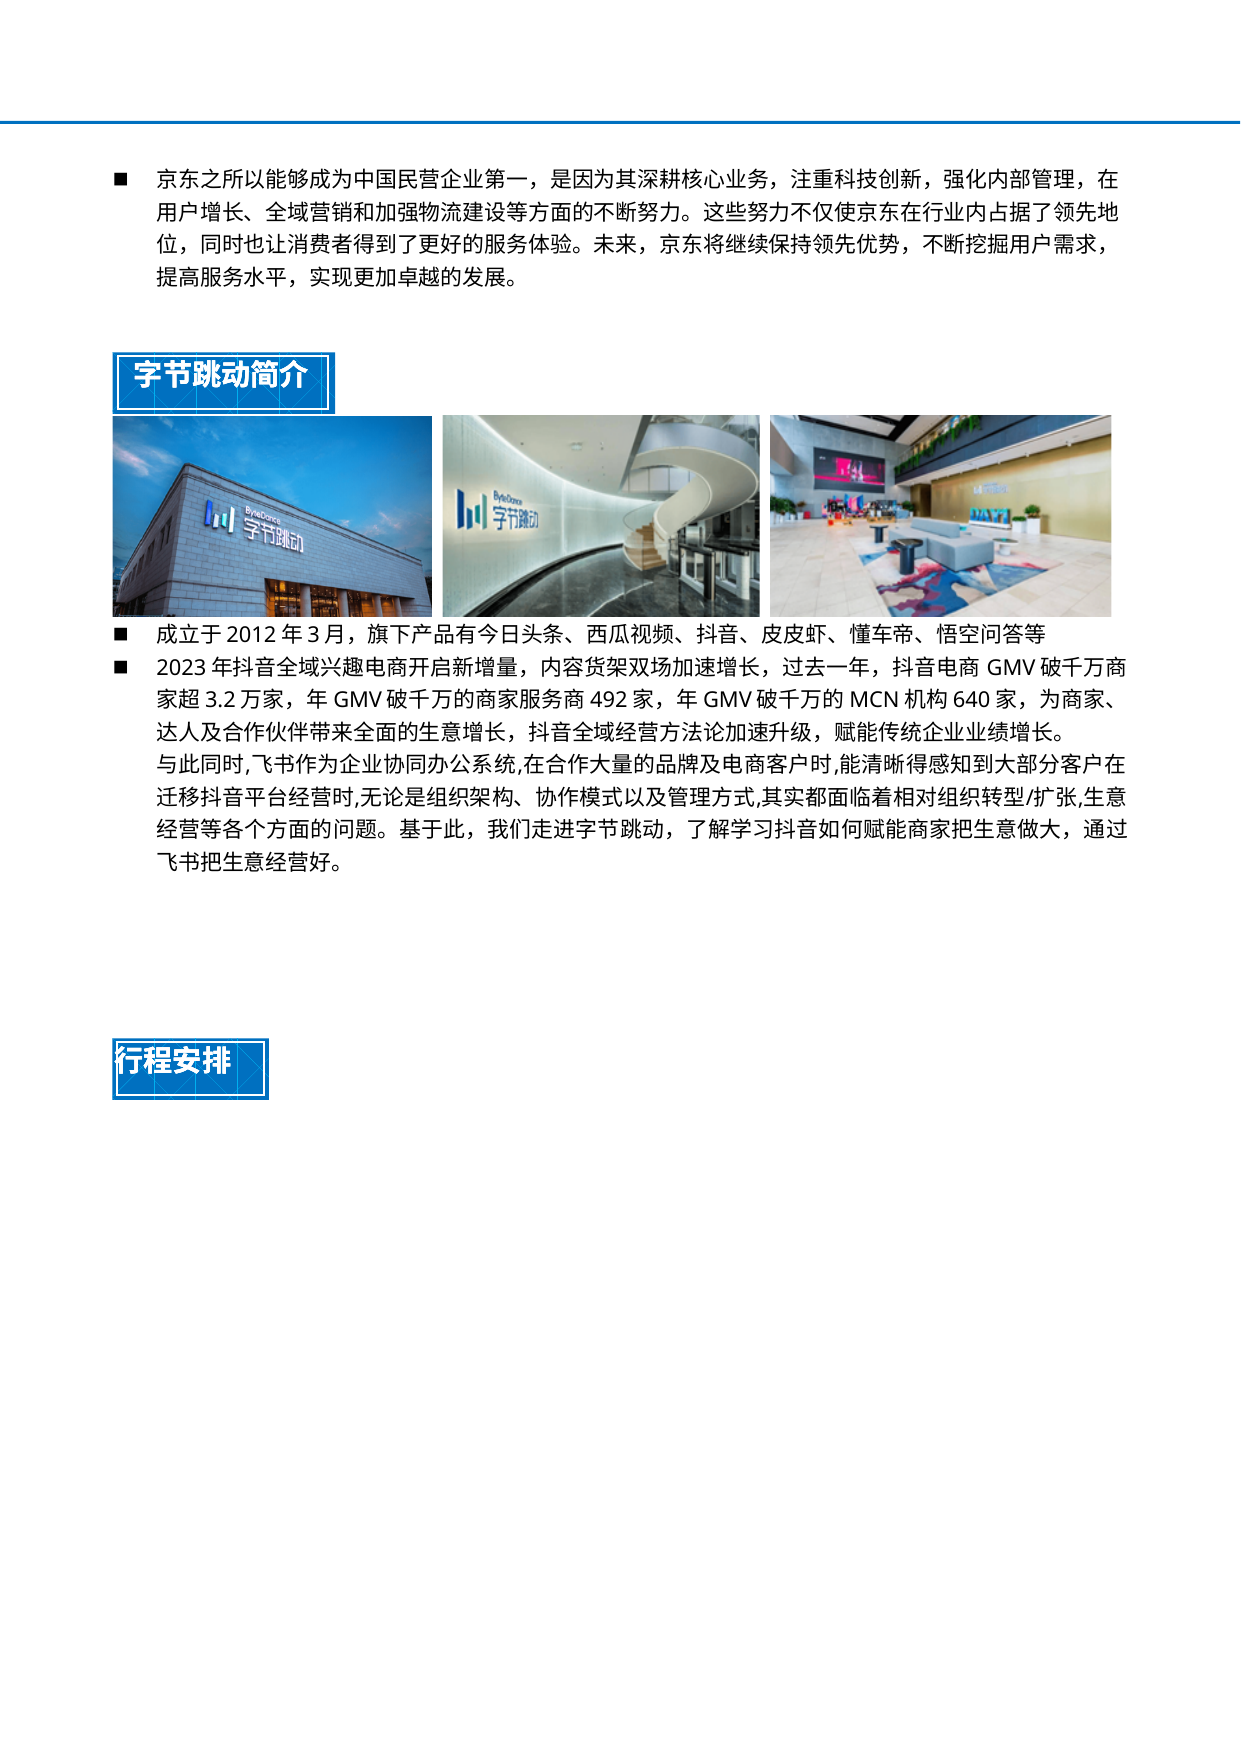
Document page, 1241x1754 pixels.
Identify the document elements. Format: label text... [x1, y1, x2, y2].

picture [112, 416, 432, 617]
list 成立于2012年3月，旗下产品有今日头条、西瓜视频、抖音、皮皮虾、懂车帝、悟空问答等 [112, 617, 1128, 649]
picture [770, 415, 1112, 617]
list 2023年抖音全域兴趣电商开启新增量，内容货架双场加速增长，过去一年，抖音电商GMV破千万商家超3.2万家，年GMV破千万的商家服务商492家，年GMV破千万的MCN机构640家，为商家、达人及合作伙伴带来全面的生意增长，抖音全域经营方法论加速升级，赋能传统企业业绩增长。 [112, 649, 1128, 747]
list 京东之所以能够成为中国民营企业第一，是因为其深耕核心业务，注重科技创新，强化内部管理，在用户增长、全域营销和加强物流建设等方面的不断努力。这些努力不仅使京东在行业内占据了领先地位，同时也让消费者得到了更好的服务体验。未来，京东将继续保持领先优势，不断挖掘用户需求，提高服务水平，实现更加卓越的发展。 [112, 162, 1128, 292]
picture [442, 415, 760, 617]
text 与此同时,飞书作为企业协同办公系统,在合作大量的品牌及电商客户时,能清晰得感知到大部分客户在迁移抖音平台经营时,无论是组织架构、协作模式以及管理方式,其实都面临着相对组织转型/扩张,生意经营等各个方面的问题。基于此，我们走进字节跳动，了解学习抖音如何赋能商家把生意做大，通过飞书把生意经营好。 [156, 747, 1128, 877]
